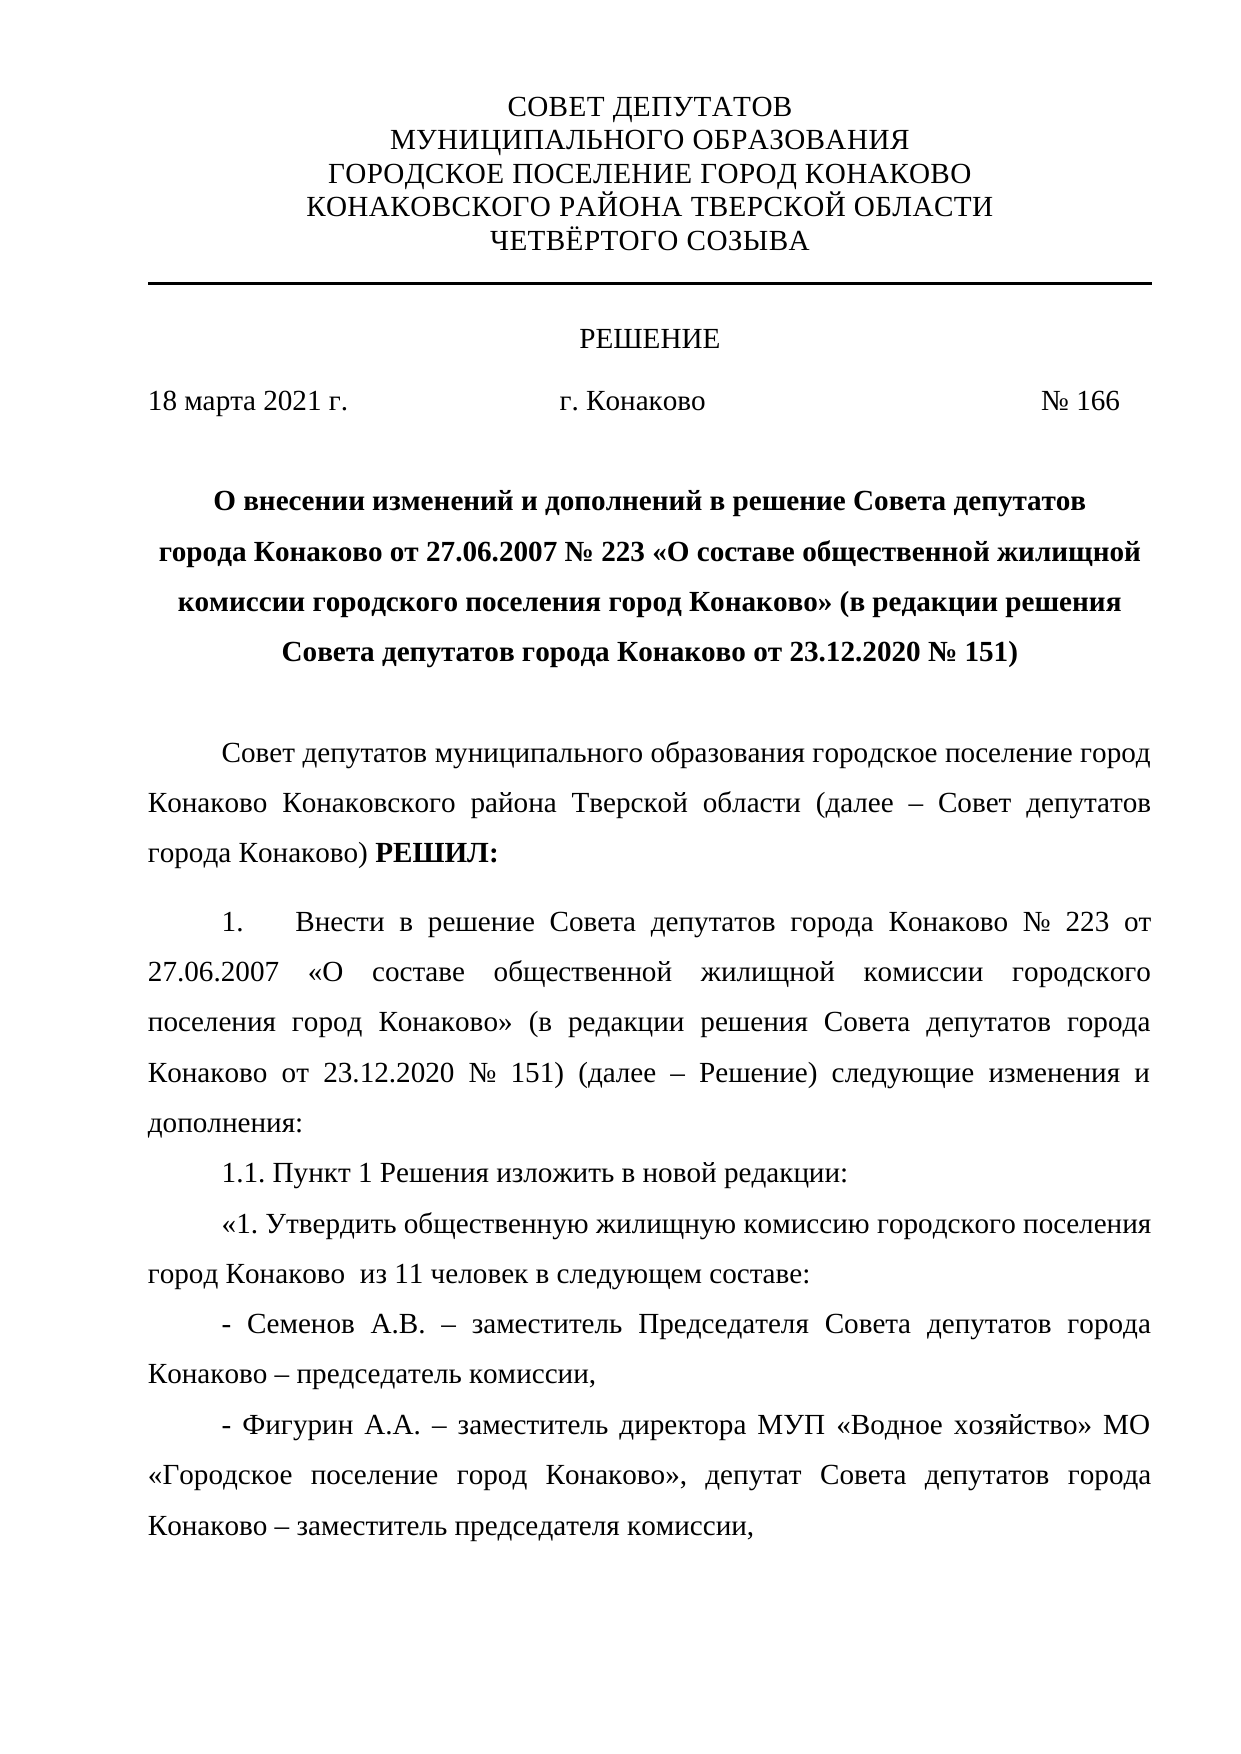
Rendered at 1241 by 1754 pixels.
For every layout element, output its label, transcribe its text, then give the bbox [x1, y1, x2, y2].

text 1. Внести в решение Совета депутатов города Конаково № 223 от 27.06.2007 «О составе общественной жилищной комиссии городского поселения город Конаково» (в редакции решения Совета депутатов города Конаково от 23.12.2020 № 151) (далее – Решение) следующие изменения и дополнения: [148, 904, 1152, 1139]
text РЕШЕНИЕ [148, 321, 1152, 354]
text 18 марта 2021 г. г. Конаково № 166 [148, 383, 1152, 416]
text - Фигурин А.А. – заместитель директора МУП «Водное хозяйство» МО «Городское поселение город Конаково», депутат Совета депутатов города Конаково – заместитель председателя комиссии, [148, 1407, 1152, 1541]
text О внесении изменений и дополнений в решение Совета депутатов [148, 483, 1152, 517]
text ЧЕТВЁРТОГО СОЗЫВА [148, 223, 1152, 256]
text - Семенов А.В. – заместитель Председателя Совета депутатов города Конаково – председатель комиссии, [148, 1306, 1152, 1390]
text ГОРОДСКОЕ ПОСЕЛЕНИЕ ГОРОД КОНАКОВО [148, 156, 1152, 189]
text КОНАКОВСКОГО РАЙОНА ТВЕРСКОЙ ОБЛАСТИ [148, 189, 1152, 223]
text города Конаково от 27.06.2007 № 223 «О составе общественной жилищной комиссии городского поселения город Конаково» (в редакции решения Совета депутатов города Конаково от 23.12.2020 № 151) [148, 534, 1152, 668]
text СОВЕТ ДЕПУТАТОВ [148, 89, 1152, 122]
text 1.1. Пункт 1 Решения изложить в новой редакции: [148, 1155, 1152, 1189]
text Совет депутатов муниципального образования городское поселение город Конаково Конаковского района Тверской области (далее – Совет депутатов города Конаково) РЕШИЛ: [148, 735, 1152, 869]
text «1. Утвердить общественную жилищную комиссию городского поселения город Конаково из 11 человек в следующем составе: [148, 1206, 1152, 1289]
text МУНИЦИПАЛЬНОГО ОБРАЗОВАНИЯ [148, 122, 1152, 156]
